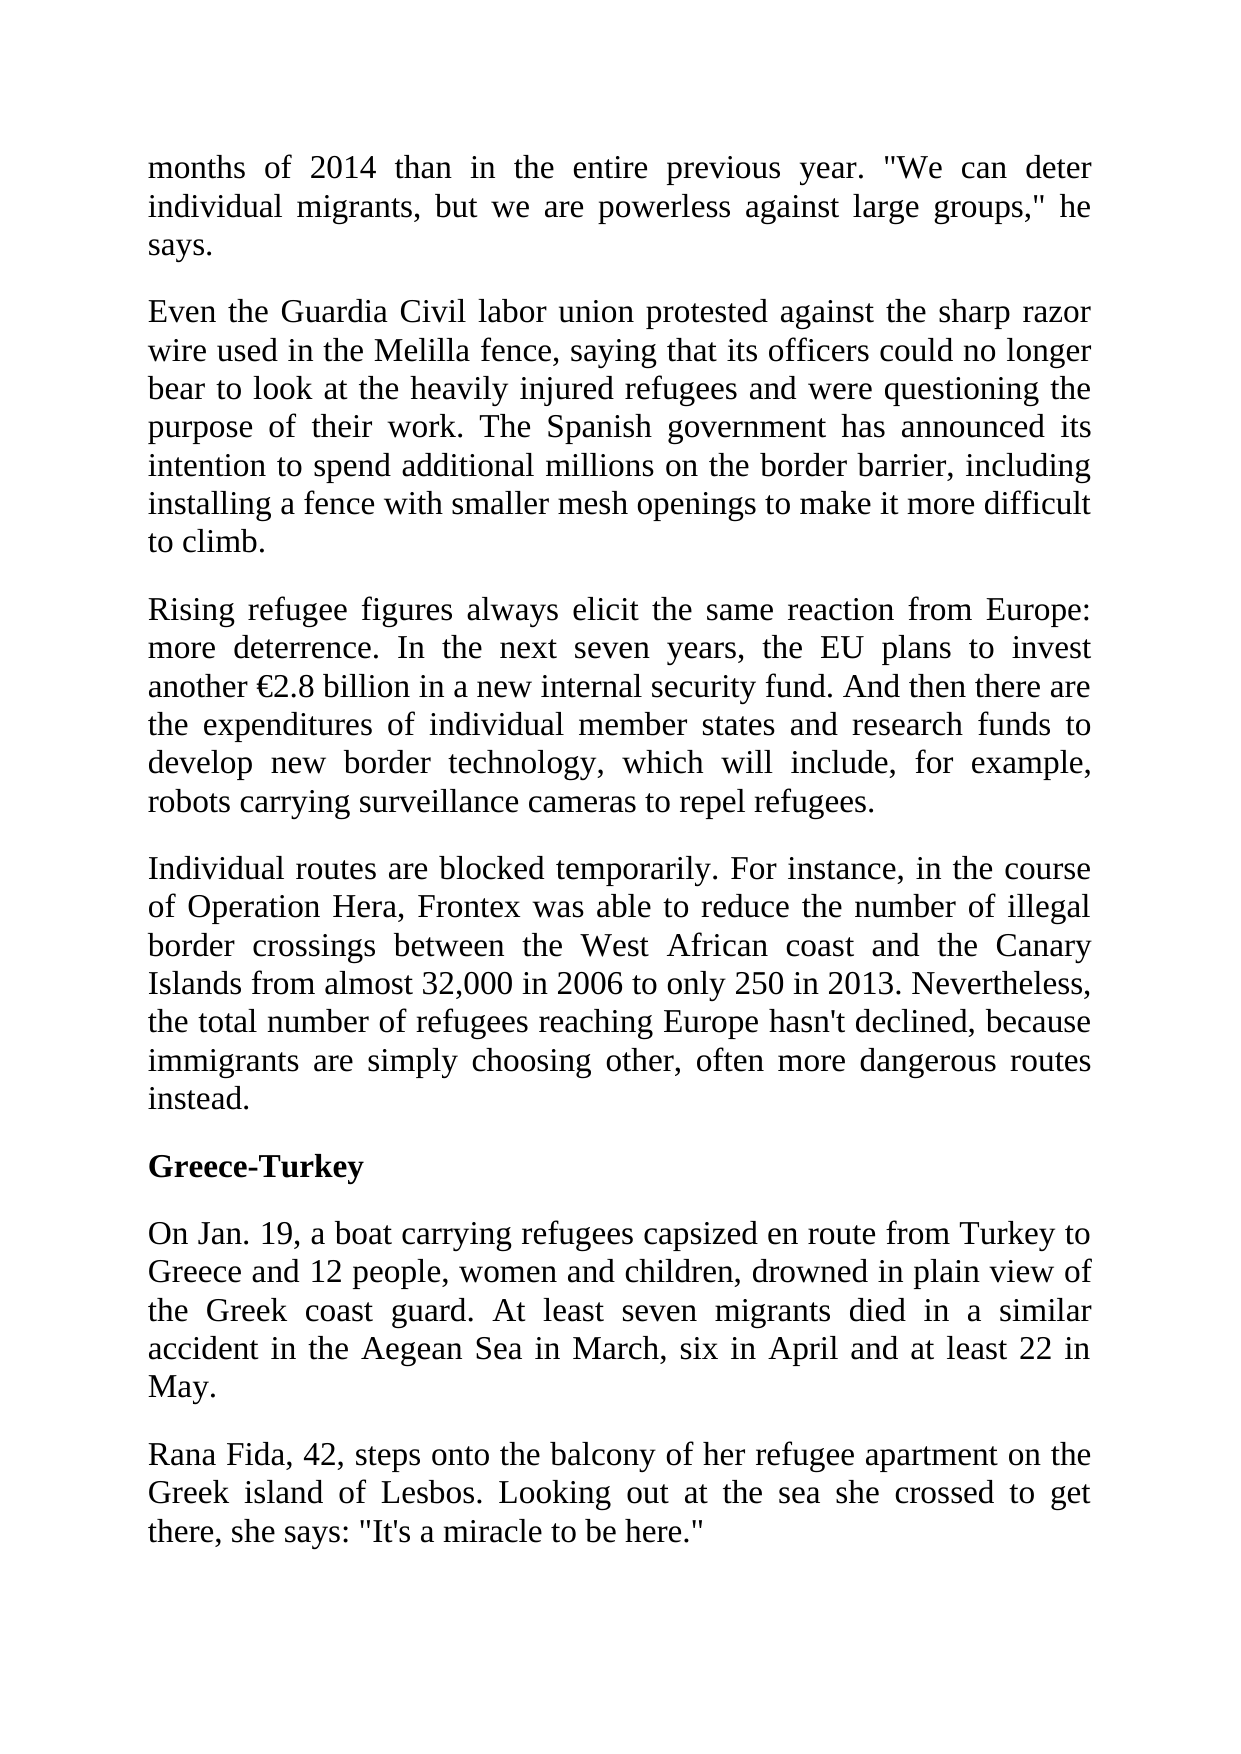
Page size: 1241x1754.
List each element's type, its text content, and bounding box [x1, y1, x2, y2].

text On Jan. 19, a boat carrying refugees capsized en route from Turkey to Greece and 12 people, women and children, drowned in plain view of the Greek coast guard. At least seven migrants died in a similar accident in the Aegean Sea in March, six in April and at least 22 in May. [148, 1213, 1093, 1405]
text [148, 148, 1093, 263]
text Rana Fida, 42, steps onto the balcony of her refugee apartment on the Greek island of Lesbos. Looking out at the sea she crossed to get there, she says: "It's a miracle to be here." [148, 1434, 1093, 1549]
text Greece-Turkey [148, 1146, 1093, 1184]
text Even the Guardia Civil labor union protested against the sharp razor wire used in the Melilla fence, saying that its officers could no longer bear to look at the heavily injured refugees and were questioning the purpose of their work. The Spanish government has announced its intention to spend additional millions on the border barrier, including installing a fence with smaller mesh openings to make it more difficult to climb. [148, 292, 1093, 560]
text Individual routes are blocked temporarily. For instance, in the course of Operation Hera, Frontex was able to reduce the number of illegal border crossings between the West African coast and the Canary Islands from almost 32,000 in 2006 to only 250 in 2013. Nevertheless, the total number of refugees reaching Europe hasn't declined, because immigrants are simply choosing other, often more dangerous routes instead. [148, 848, 1093, 1117]
text Rising refugee figures always elicit the same reaction from Europe: more deterrence. In the next seven years, the EU plans to invest another €2.8 billion in a new internal security fund. And then there are the expenditures of individual member states and research funds to develop new border technology, which will include, for example, robots carrying surveillance cameras to repel refugees. [148, 589, 1093, 819]
